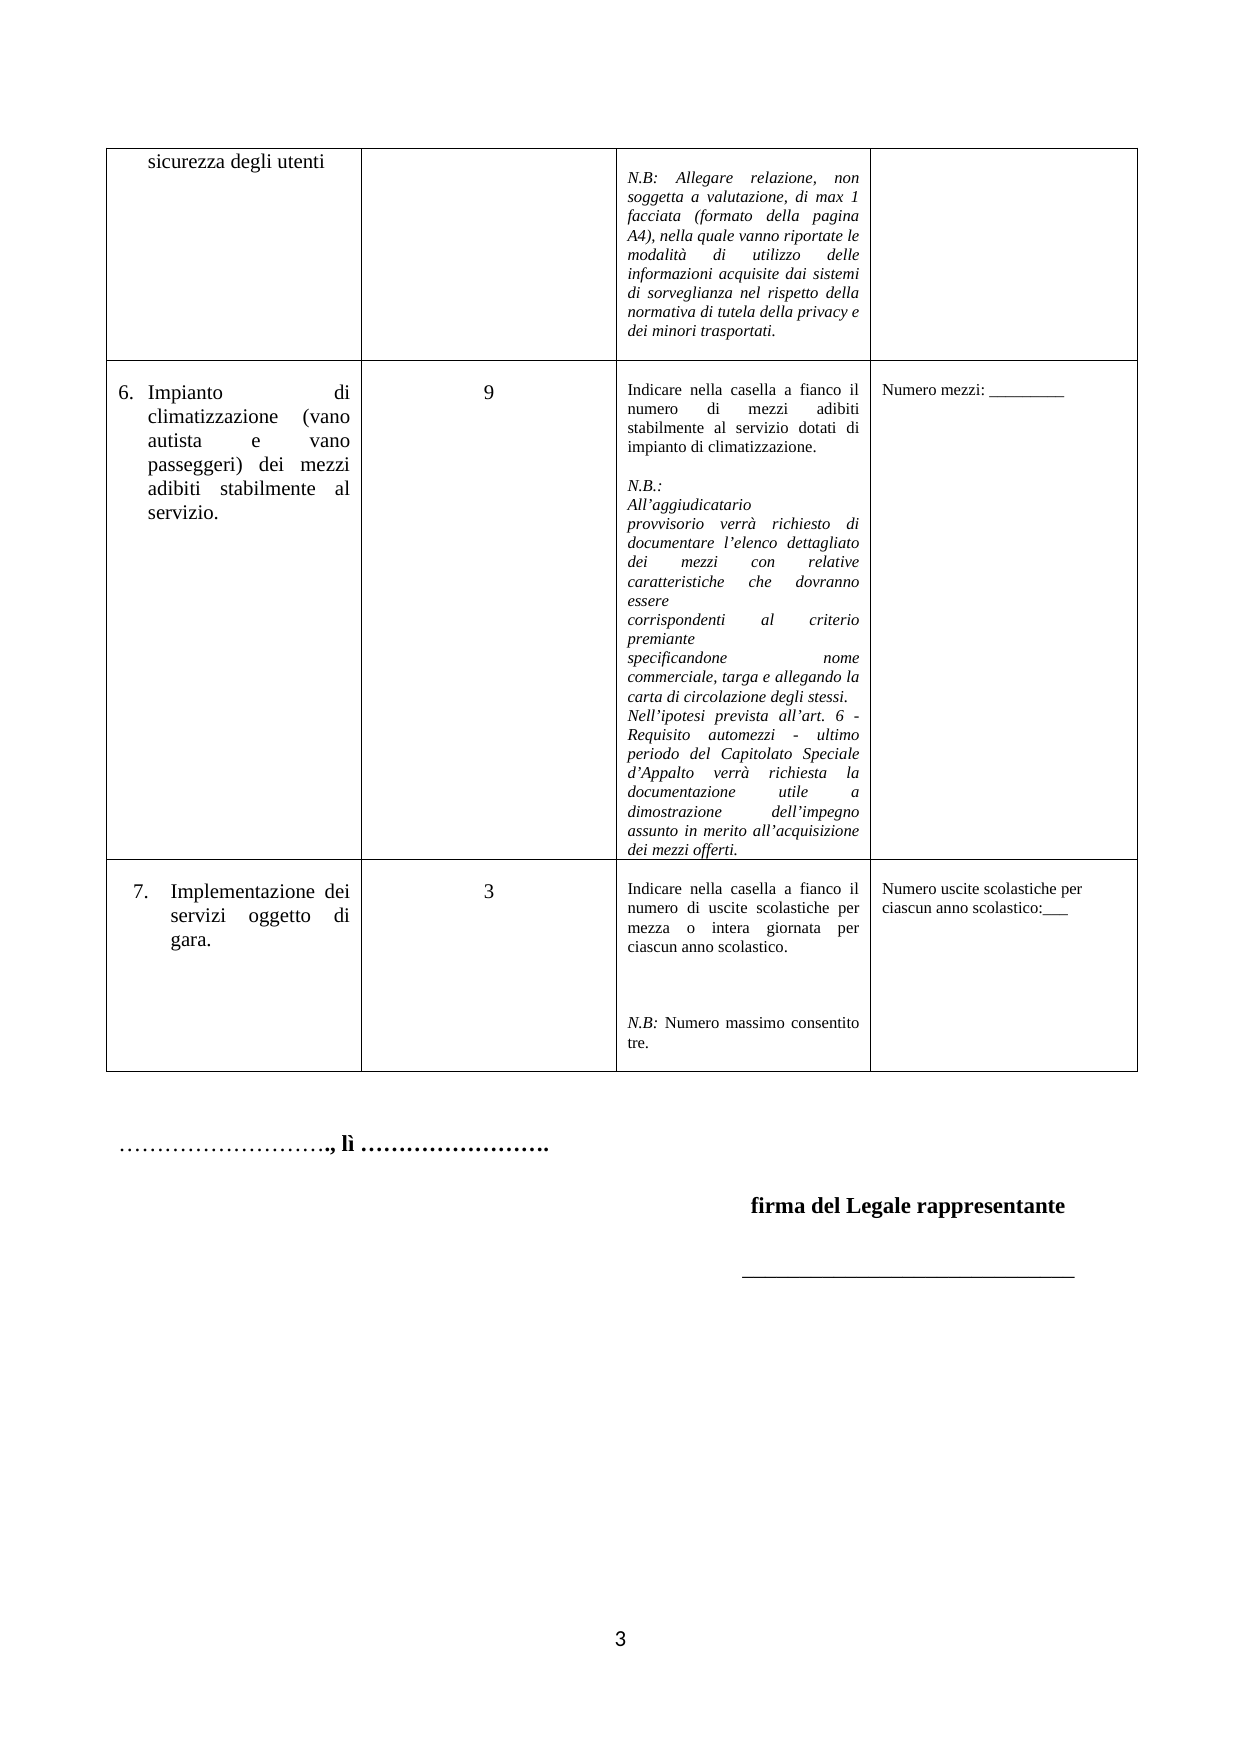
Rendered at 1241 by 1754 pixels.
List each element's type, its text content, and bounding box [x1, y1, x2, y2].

table_cell Indicare nella casella a fianco il numero di uscite scolastiche per mezza o intera giornata per ciascun anno scolastico. N.B: Numero massimo consentito tre. [617, 860, 870, 1071]
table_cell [107, 149, 361, 359]
table_cell 9 [362, 149, 616, 359]
text firma del Legale rappresentante [694, 1185, 1122, 1218]
table_cell Impianto di climatizzazione (vano autista e vano passeggeri) dei mezzi adibiti stabilmente al servizio. [107, 361, 361, 859]
table_cell Numero uscite scolastiche per ciascun anno scolastico:___ [871, 860, 1137, 1071]
table_cell Indicare nella casella a fianco il numero di mezzi adibiti stabilmente al servizio dotati di impianto di climatizzazione. N.B.: All’aggiudicatario provvisorio verrà richiesto di documentare l’elenco dettagliato dei mezzi con relative caratteristiche che dovranno essere corrispondenti al criterio premiante specificandone nome commerciale, targa e allegando la carta di circolazione degli stessi. Nell’ipotesi prevista all’art. 6 - Requisito automezzi - ultimo periodo del Capitolato Speciale d’Appalto verrà richiesta la documentazione utile a dimostrazione dell’impegno assunto in merito all’acquisizione dei mezzi offerti. [617, 361, 870, 859]
table_cell Implementazione dei servizi oggetto di gara. [107, 860, 361, 1071]
text ………………………., lì ……………………. [118, 1123, 1122, 1156]
text _____________________________ [694, 1247, 1122, 1281]
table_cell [617, 149, 870, 359]
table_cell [871, 149, 1137, 359]
table_cell Numero mezzi: _________ [871, 361, 1137, 859]
table_cell 3 [362, 860, 616, 1071]
table_cell 9 [362, 361, 616, 859]
